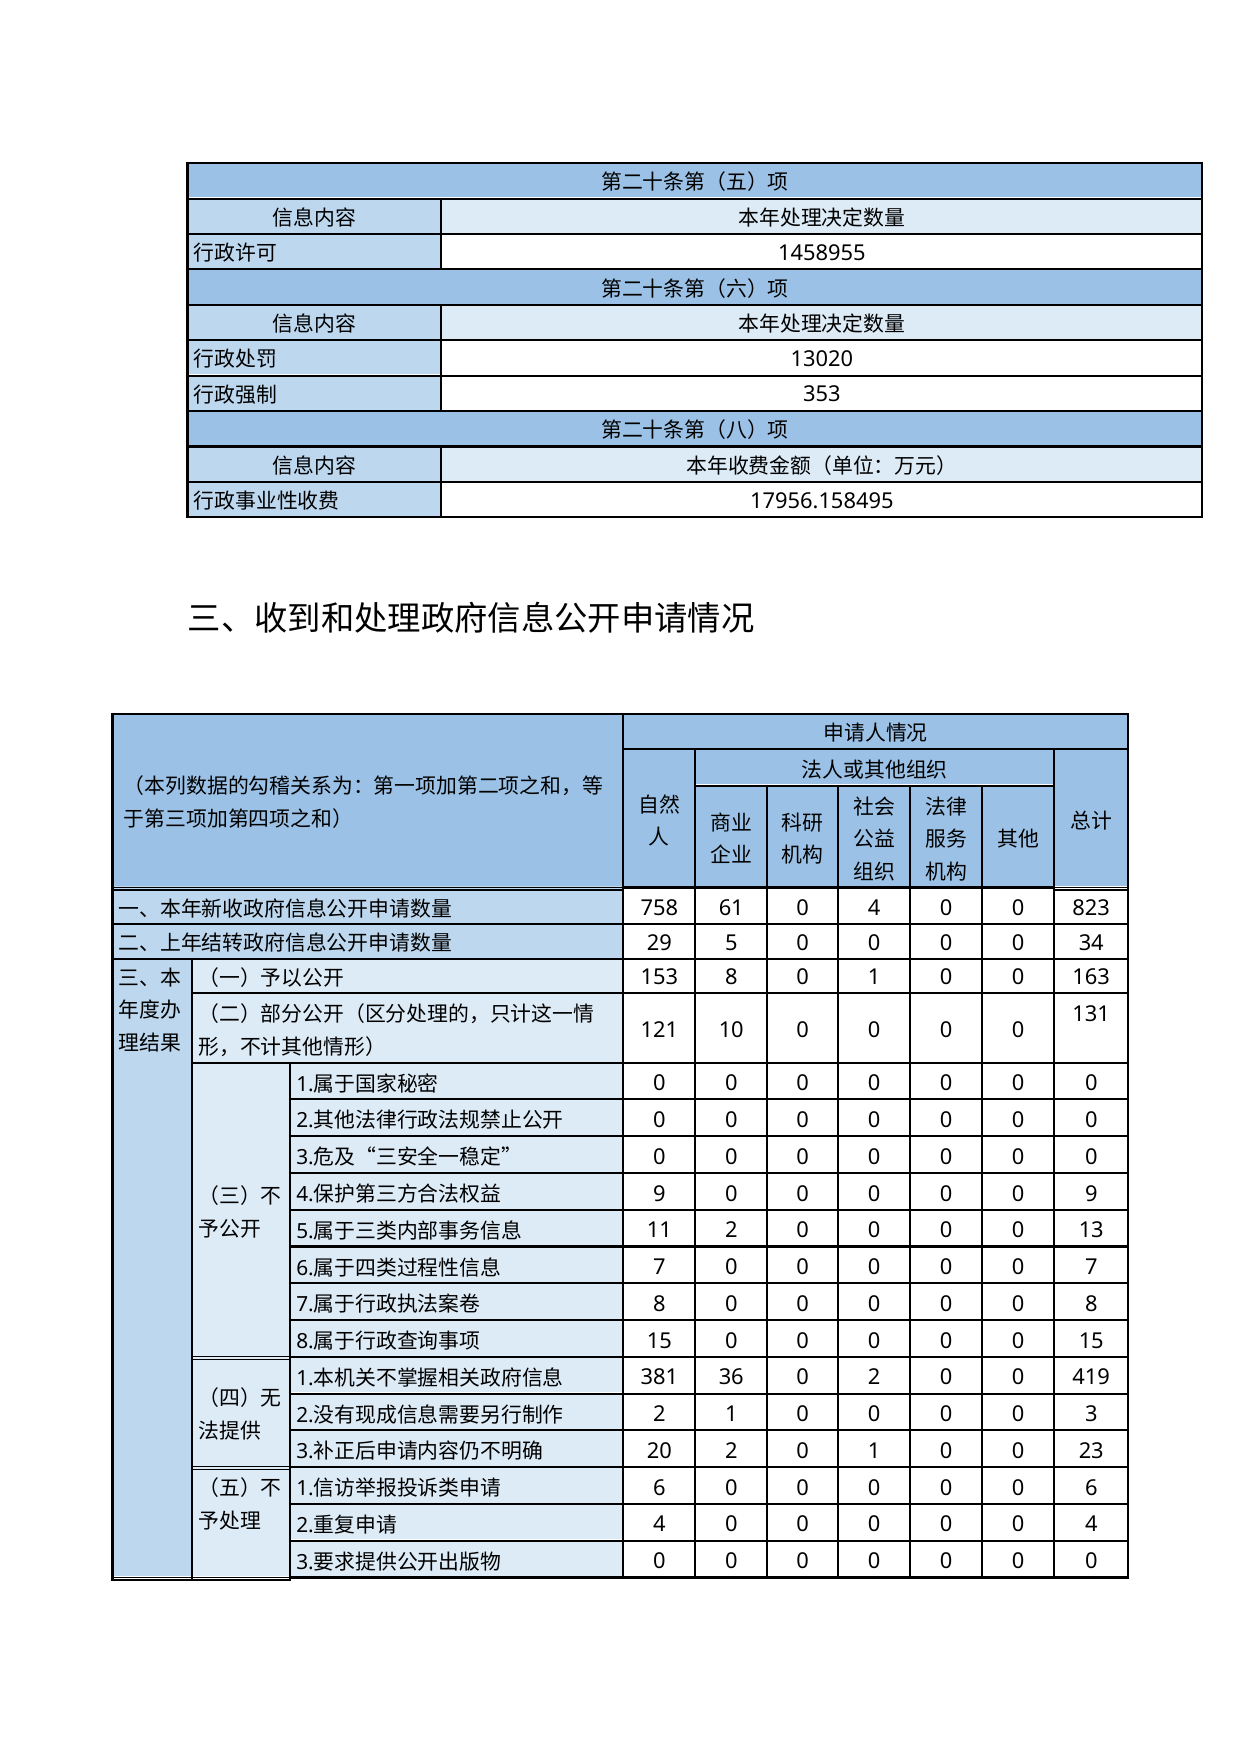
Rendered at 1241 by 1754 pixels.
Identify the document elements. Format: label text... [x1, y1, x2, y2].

table_cell 0 [768, 1321, 837, 1356]
table_cell 商业 企业 [696, 787, 766, 886]
table_cell 0 [911, 1358, 981, 1392]
table_cell 三、本年度办理结果 [114, 960, 191, 1576]
table_cell 0 [983, 1395, 1053, 1429]
table_cell 0 [911, 1431, 981, 1466]
table_cell 0 [696, 1174, 766, 1209]
table_cell 第二十条第（八）项 [189, 412, 1201, 445]
table_cell 6 [1055, 1468, 1127, 1503]
table_cell 法人或其他组织 [696, 750, 1053, 784]
table_cell 0 [696, 1505, 766, 1539]
table_cell 0 [983, 1064, 1053, 1098]
table_cell 0 [768, 925, 837, 958]
table_cell （四）无法提供 [193, 1360, 289, 1466]
table_cell 0 [1055, 1542, 1127, 1576]
table_cell 8 [1055, 1284, 1127, 1319]
table_cell 1.本机关不掌握相关政府信息 [291, 1358, 622, 1392]
table_cell 0 [911, 1468, 981, 1503]
table_cell 0 [696, 1468, 766, 1503]
table_cell 5.属于三类内部事务信息 [291, 1211, 622, 1245]
table_cell 7 [1055, 1248, 1127, 1282]
table_cell 科研 机构 [768, 787, 837, 886]
table_cell 2 [696, 1431, 766, 1466]
table_cell 6.属于四类过程性信息 [291, 1248, 622, 1282]
table_cell 自然人 [624, 750, 694, 886]
table_cell 0 [983, 994, 1053, 1062]
table_cell 121 [624, 994, 694, 1062]
table_cell 0 [839, 1542, 909, 1576]
table_cell 0 [839, 1395, 909, 1429]
table_cell 0 [768, 1505, 837, 1539]
table_cell 0 [911, 1284, 981, 1319]
table_cell 0 [839, 1211, 909, 1245]
table_cell 13020 [442, 341, 1201, 374]
table_cell 758 [624, 889, 694, 923]
table_cell 20 [624, 1431, 694, 1466]
table_cell 0 [911, 1321, 981, 1356]
table_cell 0 [768, 1284, 837, 1319]
table_cell 9 [624, 1174, 694, 1209]
table_cell 2 [839, 1358, 909, 1392]
table_cell 11 [624, 1211, 694, 1245]
table_cell 0 [768, 1100, 837, 1135]
table_cell 1 [839, 1431, 909, 1466]
table_cell 0 [768, 1431, 837, 1466]
table_header （本列数据的勾稽关系为：第一项加第二项之和，等于第三项加第四项之和） [114, 715, 622, 886]
table_cell 0 [983, 1431, 1053, 1466]
table_cell 4 [1055, 1505, 1127, 1539]
table_cell 10 [696, 994, 766, 1062]
table_cell 0 [839, 1321, 909, 1356]
table_cell 行政强制 [189, 377, 440, 410]
table_cell 0 [1055, 1137, 1127, 1172]
table_cell 0 [696, 1100, 766, 1135]
table_cell 0 [911, 1211, 981, 1245]
table_cell 34 [1055, 925, 1127, 958]
table_cell 0 [911, 994, 981, 1062]
table_cell 行政事业性收费 [189, 483, 440, 516]
table_cell 0 [911, 1174, 981, 1209]
table_cell 0 [839, 1248, 909, 1282]
table_cell 0 [696, 1284, 766, 1319]
table_cell 0 [696, 1248, 766, 1282]
table_cell （三）不予公开 [193, 1064, 289, 1356]
table_cell 0 [768, 1211, 837, 1245]
table_cell 第二十条第（六）项 [189, 270, 1201, 304]
table_cell 29 [624, 925, 694, 958]
table_cell （一）予以公开 [193, 960, 622, 992]
table_cell 2.重复申请 [291, 1505, 622, 1539]
table_cell 0 [839, 1468, 909, 1503]
table_cell 0 [983, 1137, 1053, 1172]
table_cell 第二十条第（五）项 [189, 164, 1201, 197]
table_cell 0 [983, 960, 1053, 992]
table_cell 0 [696, 1137, 766, 1172]
table_cell 5 [696, 925, 766, 958]
table_cell 0 [768, 960, 837, 992]
table_cell 0 [768, 1395, 837, 1429]
table_cell （五）不予处理 [193, 1470, 289, 1576]
table_cell 7.属于行政执法案卷 [291, 1284, 622, 1319]
table_cell 9 [1055, 1174, 1127, 1209]
table_cell 4 [839, 889, 909, 923]
table_cell 0 [839, 1100, 909, 1135]
table_cell 信息内容 [189, 200, 440, 233]
table_cell 823 [1055, 891, 1127, 923]
table_cell 0 [624, 1137, 694, 1172]
table_cell 15 [1055, 1321, 1127, 1356]
table_cell 0 [839, 994, 909, 1062]
table_cell 0 [983, 1468, 1053, 1503]
table_cell 8.属于行政查询事项 [291, 1321, 622, 1356]
table_cell 信息内容 [189, 448, 440, 481]
table_cell 0 [1055, 1100, 1127, 1135]
table_cell 2 [624, 1395, 694, 1429]
table_cell 0 [911, 1137, 981, 1172]
table_cell 2.没有现成信息需要另行制作 [291, 1395, 622, 1429]
table_cell 信息内容 [189, 306, 440, 339]
table_cell 6 [624, 1468, 694, 1503]
table_cell 法律服务机构 [911, 787, 981, 886]
list 三、收到和处理政府信息公开申请情况 [187, 583, 1053, 648]
table_cell 0 [911, 1064, 981, 1098]
table_cell 0 [839, 925, 909, 958]
table_cell 0 [768, 1542, 837, 1576]
table_cell 0 [839, 1174, 909, 1209]
table_cell 4 [624, 1505, 694, 1539]
table_cell 0 [696, 1064, 766, 1098]
table_cell 1 [696, 1395, 766, 1429]
table_cell 0 [768, 1468, 837, 1503]
table_cell 1458955 [442, 235, 1201, 268]
table_cell 0 [768, 1137, 837, 1172]
table_cell 2.其他法律行政法规禁止公开 [291, 1100, 622, 1135]
table_cell 0 [983, 1321, 1053, 1356]
table_cell 0 [696, 1542, 766, 1576]
table_cell 131 [1055, 994, 1127, 1062]
table_cell 行政处罚 [189, 341, 440, 374]
table_cell 0 [768, 1248, 837, 1282]
table_cell 行政许可 [189, 235, 440, 268]
table_cell 0 [911, 1395, 981, 1429]
table_cell 0 [911, 960, 981, 992]
table_cell 0 [983, 925, 1053, 958]
table_cell 381 [624, 1358, 694, 1392]
table_cell 0 [983, 1174, 1053, 1209]
table_cell 0 [983, 1284, 1053, 1319]
table_cell 17956.158495 [442, 483, 1201, 516]
table_cell 0 [768, 1358, 837, 1392]
table_cell 0 [839, 1284, 909, 1319]
table_cell 61 [696, 889, 766, 923]
table_cell 0 [983, 1358, 1053, 1392]
table_cell 0 [768, 1174, 837, 1209]
table_cell 1 [839, 960, 909, 992]
table_cell 社会公益组织 [839, 787, 909, 886]
table_cell 0 [624, 1064, 694, 1098]
table_cell 0 [768, 1064, 837, 1098]
table_cell 0 [911, 1248, 981, 1282]
table_cell 0 [911, 1542, 981, 1576]
table_cell 0 [983, 1248, 1053, 1282]
table_cell 419 [1055, 1358, 1127, 1392]
table_cell 0 [983, 1505, 1053, 1539]
table_cell 3.补正后申请内容仍不明确 [291, 1431, 622, 1466]
table_cell 8 [696, 960, 766, 992]
table_cell 7 [624, 1248, 694, 1282]
table_cell 153 [624, 960, 694, 992]
table_header 申请人情况 [624, 715, 1127, 748]
table_cell 本年收费金额（单位：万元） [442, 448, 1201, 481]
table_cell 36 [696, 1358, 766, 1392]
table_cell 0 [911, 925, 981, 958]
table_cell 其他 [983, 787, 1053, 886]
table_cell 本年处理决定数量 [442, 306, 1201, 339]
table_cell 1.信访举报投诉类申请 [291, 1468, 622, 1503]
table_cell 0 [983, 1211, 1053, 1245]
table_cell 0 [983, 1100, 1053, 1135]
table_cell 0 [983, 1542, 1053, 1576]
table_cell 0 [839, 1137, 909, 1172]
table_cell 23 [1055, 1431, 1127, 1466]
table_cell 一、本年新收政府信息公开申请数量 [114, 891, 622, 923]
table_cell 总计 [1055, 750, 1127, 886]
table_cell 0 [624, 1100, 694, 1135]
table_cell 3 [1055, 1395, 1127, 1429]
table_cell 0 [768, 889, 837, 923]
table_cell 本年处理决定数量 [442, 200, 1201, 233]
table_cell 1.属于国家秘密 [291, 1064, 622, 1098]
table_cell 0 [768, 994, 837, 1062]
table_cell 3.危及“三安全一稳定” [291, 1137, 622, 1172]
table_cell 3.要求提供公开出版物 [291, 1542, 622, 1576]
table_cell 0 [839, 1505, 909, 1539]
table_cell 163 [1055, 960, 1127, 992]
table_cell 13 [1055, 1211, 1127, 1245]
table_cell 0 [624, 1542, 694, 1576]
table_cell 二、上年结转政府信息公开申请数量 [114, 925, 622, 958]
table_cell 0 [1055, 1064, 1127, 1098]
table_cell 0 [911, 1100, 981, 1135]
table_cell 2 [696, 1211, 766, 1245]
table_cell （二）部分公开（区分处理的，只计这一情形，不计其他情形） [193, 994, 622, 1062]
table_cell 15 [624, 1321, 694, 1356]
table_cell 0 [983, 889, 1053, 923]
table_cell 8 [624, 1284, 694, 1319]
table_cell 353 [442, 377, 1201, 410]
table_cell 0 [839, 1064, 909, 1098]
table_cell 4.保护第三方合法权益 [291, 1174, 622, 1209]
table_cell 0 [696, 1321, 766, 1356]
table_cell 0 [911, 1505, 981, 1539]
table_cell 0 [911, 889, 981, 923]
